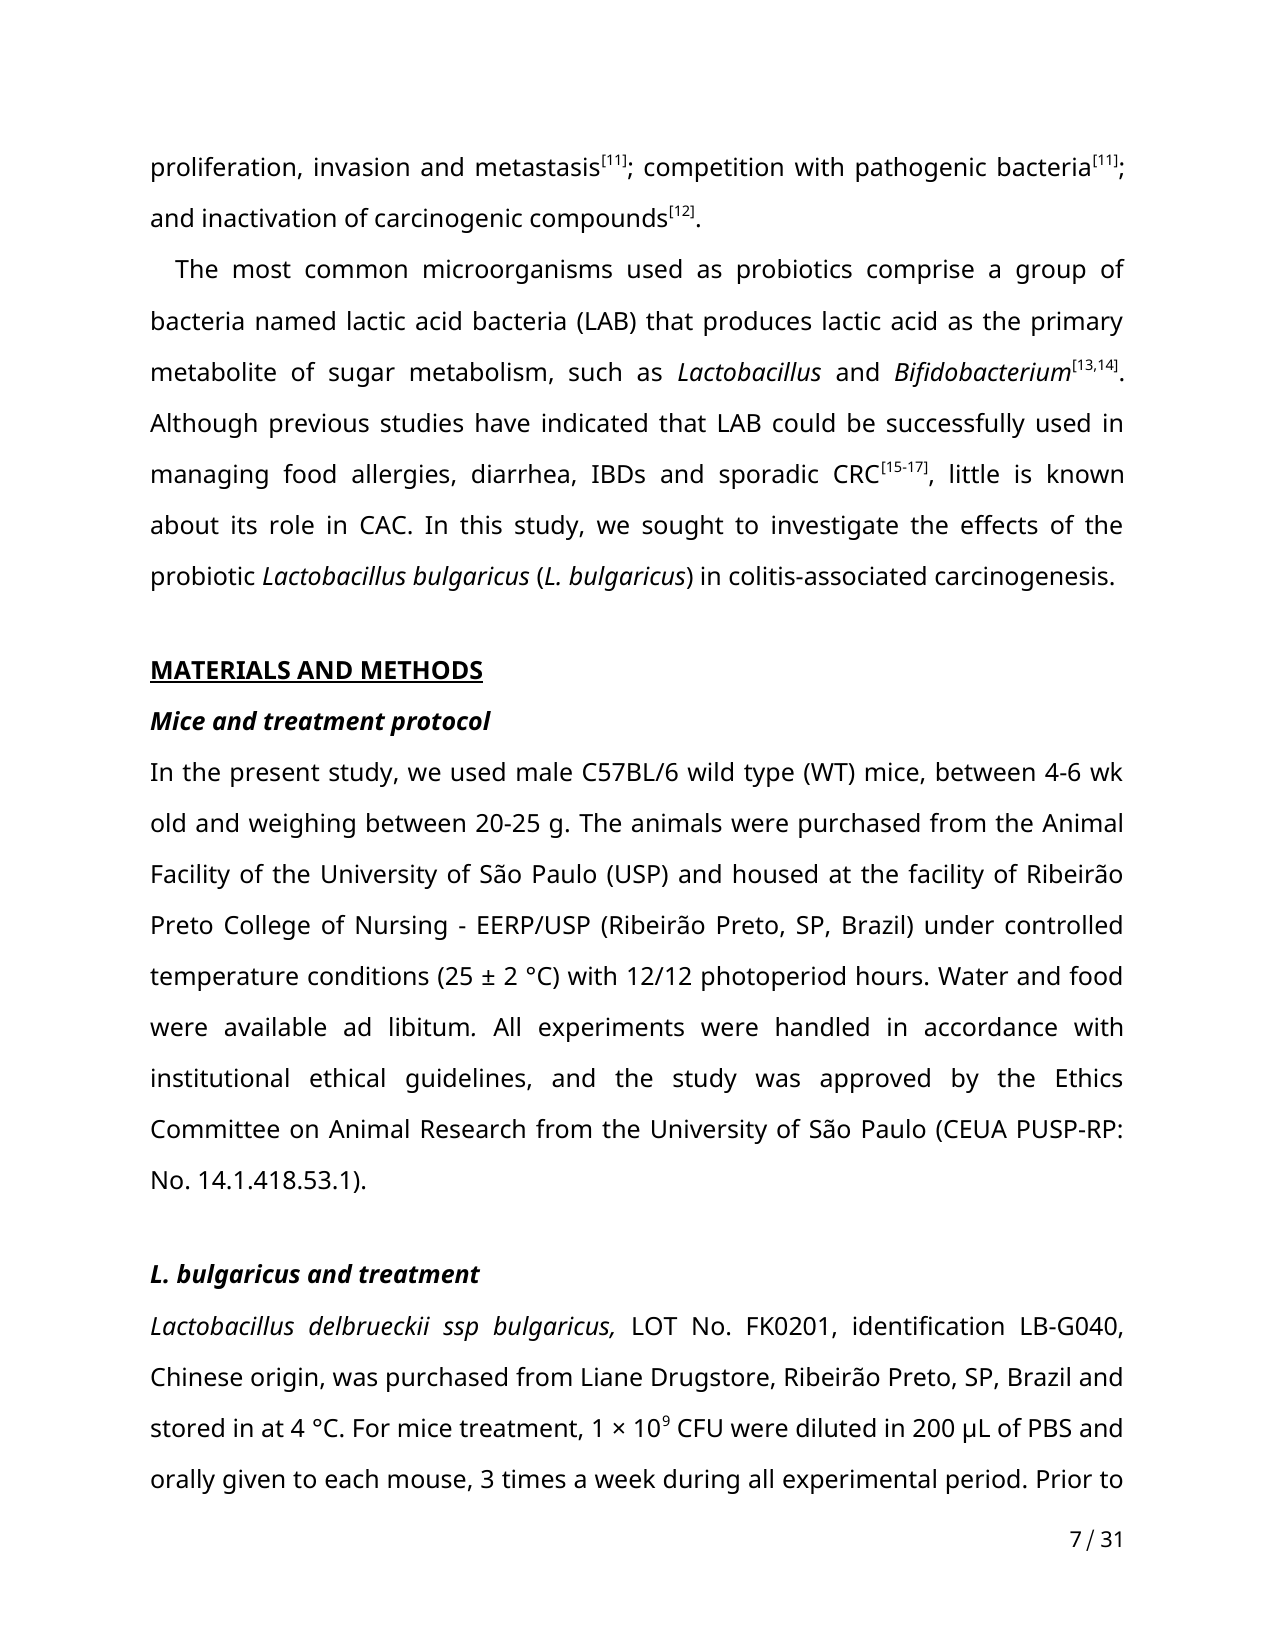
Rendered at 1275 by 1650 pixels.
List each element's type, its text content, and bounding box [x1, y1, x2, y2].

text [150, 1308, 1125, 1495]
text Mice and treatment protocol [150, 703, 1125, 738]
text MATERIALS AND METHODS [150, 652, 1125, 687]
text In the present study, we used male C57BL/6 wild type (WT) mice, between 4-6 wk old and weighing between 20-25 g. The animals were purchased from the Animal Facility of the University of São Paulo (USP) and housed at the facility of Ribeirão Preto College of Nursing - EERP/USP (Ribeirão Preto, SP, Brazil) under controlled temperature conditions (25 ± 2 °C) with 12/12 photoperiod hours. Water and food were available ad libitum. All experiments were handled in accordance with institutional ethical guidelines, and the study was approved by the Ethics Committee on Animal Research from the University of São Paulo (CEUA PUSP-RP: No. 14.1.418.53.1). [150, 754, 1125, 1197]
text The most common microorganisms used as probiotics comprise a group of bacteria named lactic acid bacteria (LAB) that produces lactic acid as the primary metabolite of sugar metabolism, such as Lactobacillus and Bifidobacterium[13,14]. Although previous studies have indicated that LAB could be successfully used in managing food allergies, diarrhea, IBDs and sporadic CRC[15-17], little is known about its role in CAC. In this study, we sought to investigate the effects of the probiotic Lactobacillus bulgaricus (L. bulgaricus) in colitis-associated carcinogenesis. [150, 252, 1125, 592]
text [150, 150, 1125, 235]
text L. bulgaricus and treatment [150, 1257, 1125, 1291]
